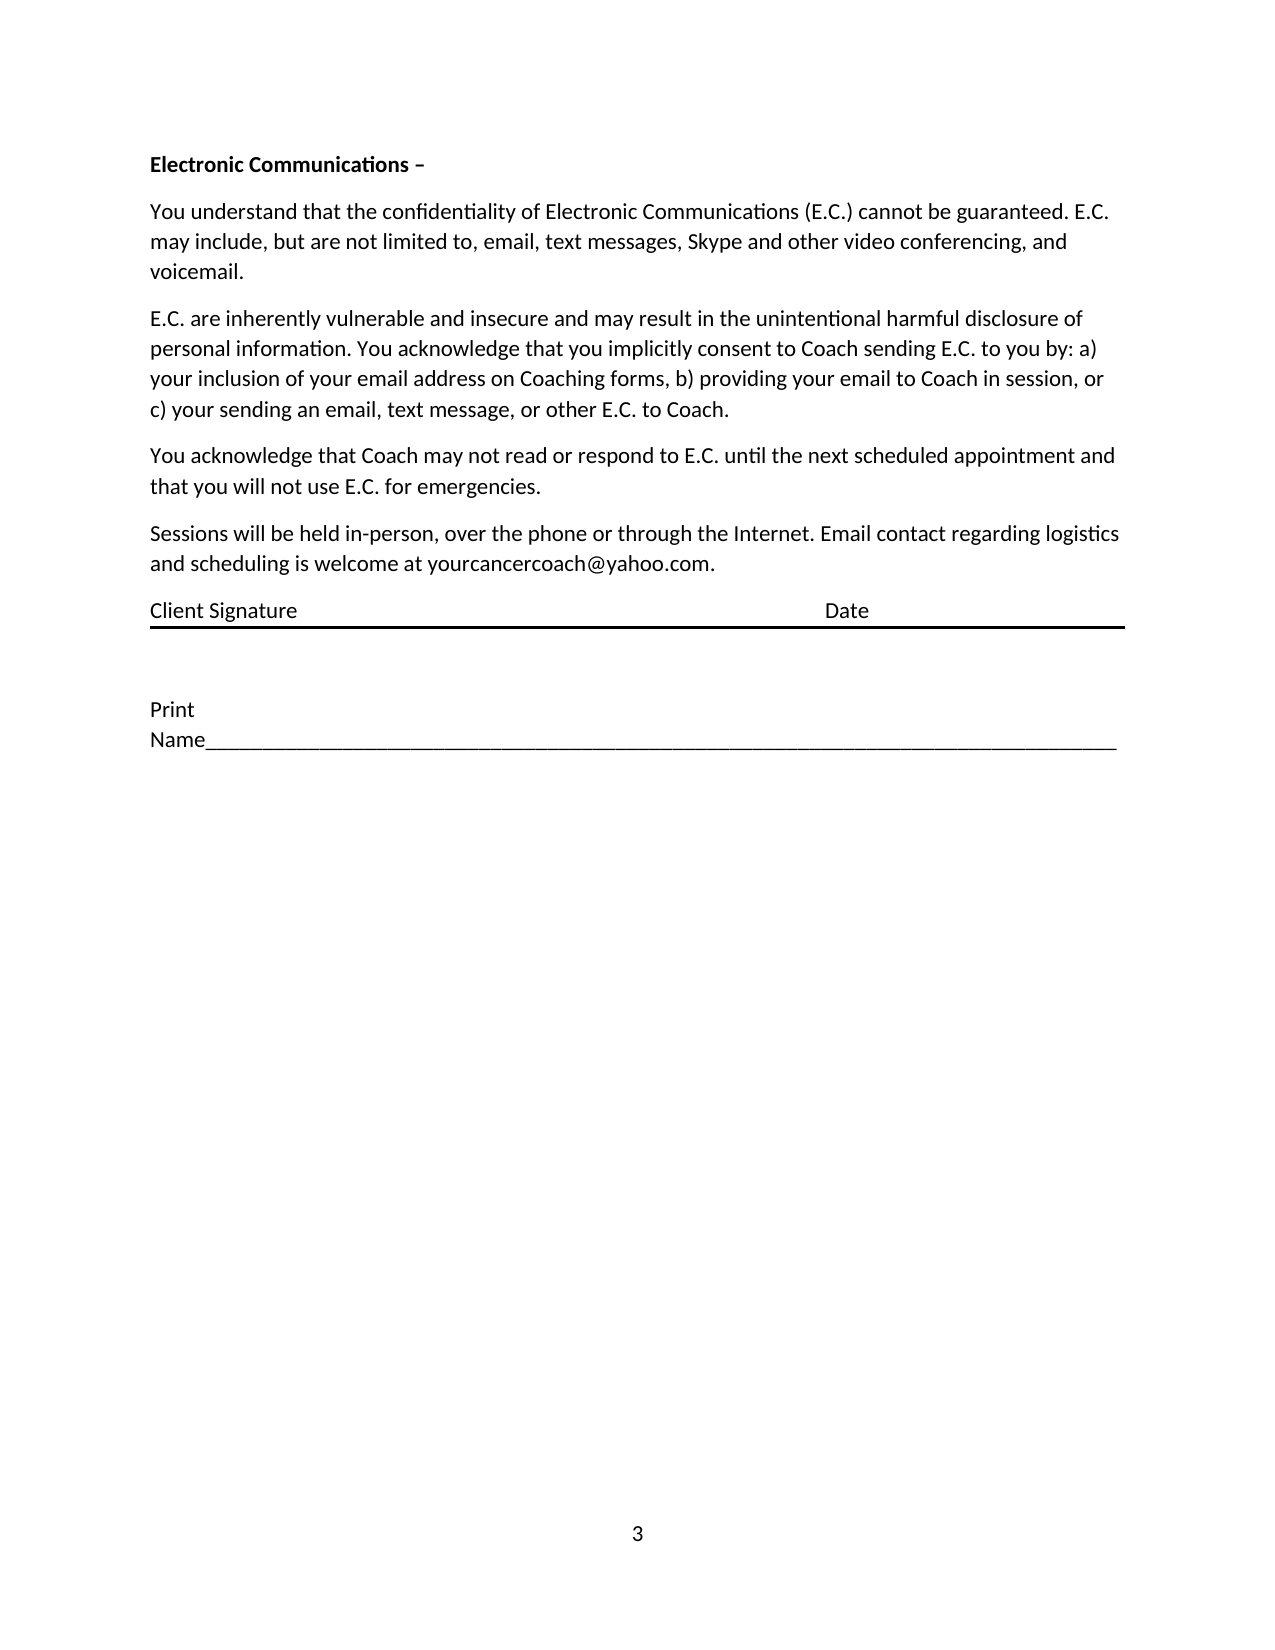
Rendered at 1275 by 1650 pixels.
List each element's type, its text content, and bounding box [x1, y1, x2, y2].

text Print Name________________________________________________________________________________ [150, 695, 1125, 753]
text Electronic Communications – [150, 150, 1125, 178]
text Sessions will be held in-person, over the phone or through the Internet. Email contact regarding logistics and scheduling is welcome at yourcancercoach@yahoo.com. [150, 519, 1125, 577]
text Client Signature Date [150, 596, 1125, 626]
text You understand that the confidentiality of Electronic Communications (E.C.) cannot be guaranteed. E.C. may include, but are not limited to, email, text messages, Skype and other video conferencing, and voicemail. [150, 197, 1125, 285]
text E.C. are inherently vulnerable and insecure and may result in the unintentional harmful disclosure of personal information. You acknowledge that you implicitly consent to Coach sending E.C. to you by: a) your inclusion of your email address on Coaching forms, b) providing your email to Coach in session, or c) your sending an email, text message, or other E.C. to Coach. [150, 304, 1125, 423]
text You acknowledge that Coach may not read or respond to E.C. until the next scheduled appointment and that you will not use E.C. for emergencies. [150, 442, 1125, 500]
